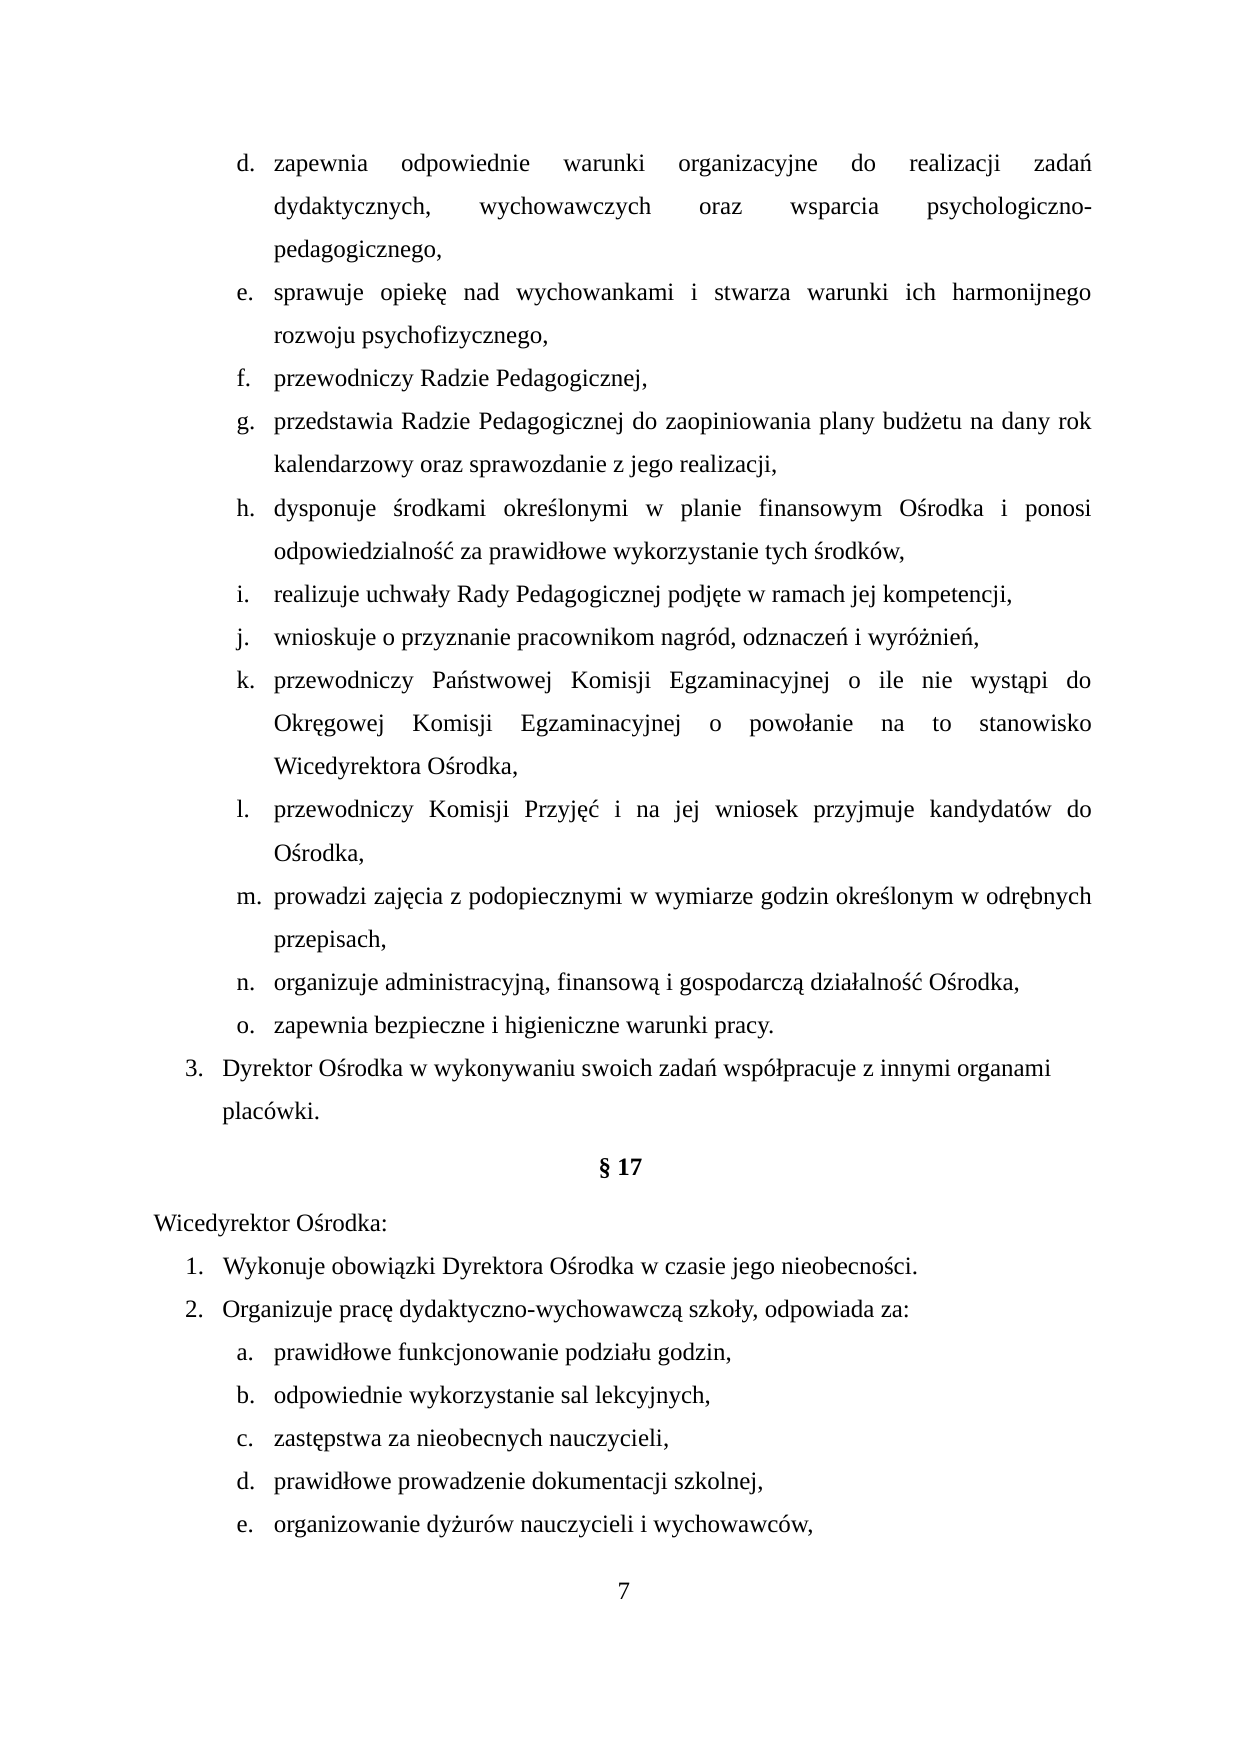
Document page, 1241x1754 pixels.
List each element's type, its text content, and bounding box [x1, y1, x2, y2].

list przewodniczy Radzie Pedagogicznej, [236, 363, 1092, 392]
list przewodniczy Państwowej Komisji Egzaminacyjnej o ile nie wystąpi do Okręgowej Komisji Egzaminacyjnej o powołanie na to stanowisko Wicedyrektora Ośrodka, [236, 665, 1092, 780]
list prawidłowe prowadzenie dokumentacji szkolnej, [236, 1466, 1092, 1495]
list prawidłowe funkcjonowanie podziału godzin, [236, 1337, 1092, 1366]
list zastępstwa za nieobecnych nauczycieli, [236, 1423, 1092, 1452]
list Dyrektor Ośrodka w wykonywaniu swoich zadań współpracuje z innymi organami placówki. [185, 1053, 1092, 1125]
list odpowiednie wykorzystanie sal lekcyjnych, [236, 1380, 1092, 1409]
list organizuje administracyjną, finansową i gospodarczą działalność Ośrodka, [236, 967, 1092, 996]
text Wicedyrektor Ośrodka: [148, 1208, 1092, 1236]
list prowadzi zajęcia z podopiecznymi w wymiarze godzin określonym w odrębnych przepisach, [236, 881, 1092, 953]
list Organizuje pracę dydaktyczno-wychowawczą szkoły, odpowiada za: [185, 1294, 1092, 1323]
list wnioskuje o przyznanie pracownikom nagród, odznaczeń i wyróżnień, [236, 622, 1092, 651]
list przewodniczy Komisji Przyjęć i na jej wniosek przyjmuje kandydatów do Ośrodka, [236, 794, 1092, 866]
list przedstawia Radzie Pedagogicznej do zaopiniowania plany budżetu na dany rok kalendarzowy oraz sprawozdanie z jego realizacji, [236, 406, 1092, 478]
list organizowanie dyżurów nauczycieli i wychowawców, [236, 1509, 1092, 1538]
list realizuje uchwały Rady Pedagogicznej podjęte w ramach jej kompetencji, [236, 579, 1092, 608]
list zapewnia bezpieczne i higieniczne warunki pracy. [236, 1010, 1092, 1039]
list sprawuje opiekę nad wychowankami i stwarza warunki ich harmonijnego rozwoju psychofizycznego, [236, 277, 1092, 349]
list dysponuje środkami określonymi w planie finansowym Ośrodka i ponosi odpowiedzialność za prawidłowe wykorzystanie tych środków, [236, 493, 1092, 564]
list zapewnia odpowiednie warunki organizacyjne do realizacji zadań dydaktycznych, wychowawczych oraz wsparcia psychologiczno-pedagogicznego, [236, 148, 1092, 263]
list Wykonuje obowiązki Dyrektora Ośrodka w czasie jego nieobecności. [185, 1251, 1092, 1279]
text § 17 [148, 1152, 1092, 1181]
